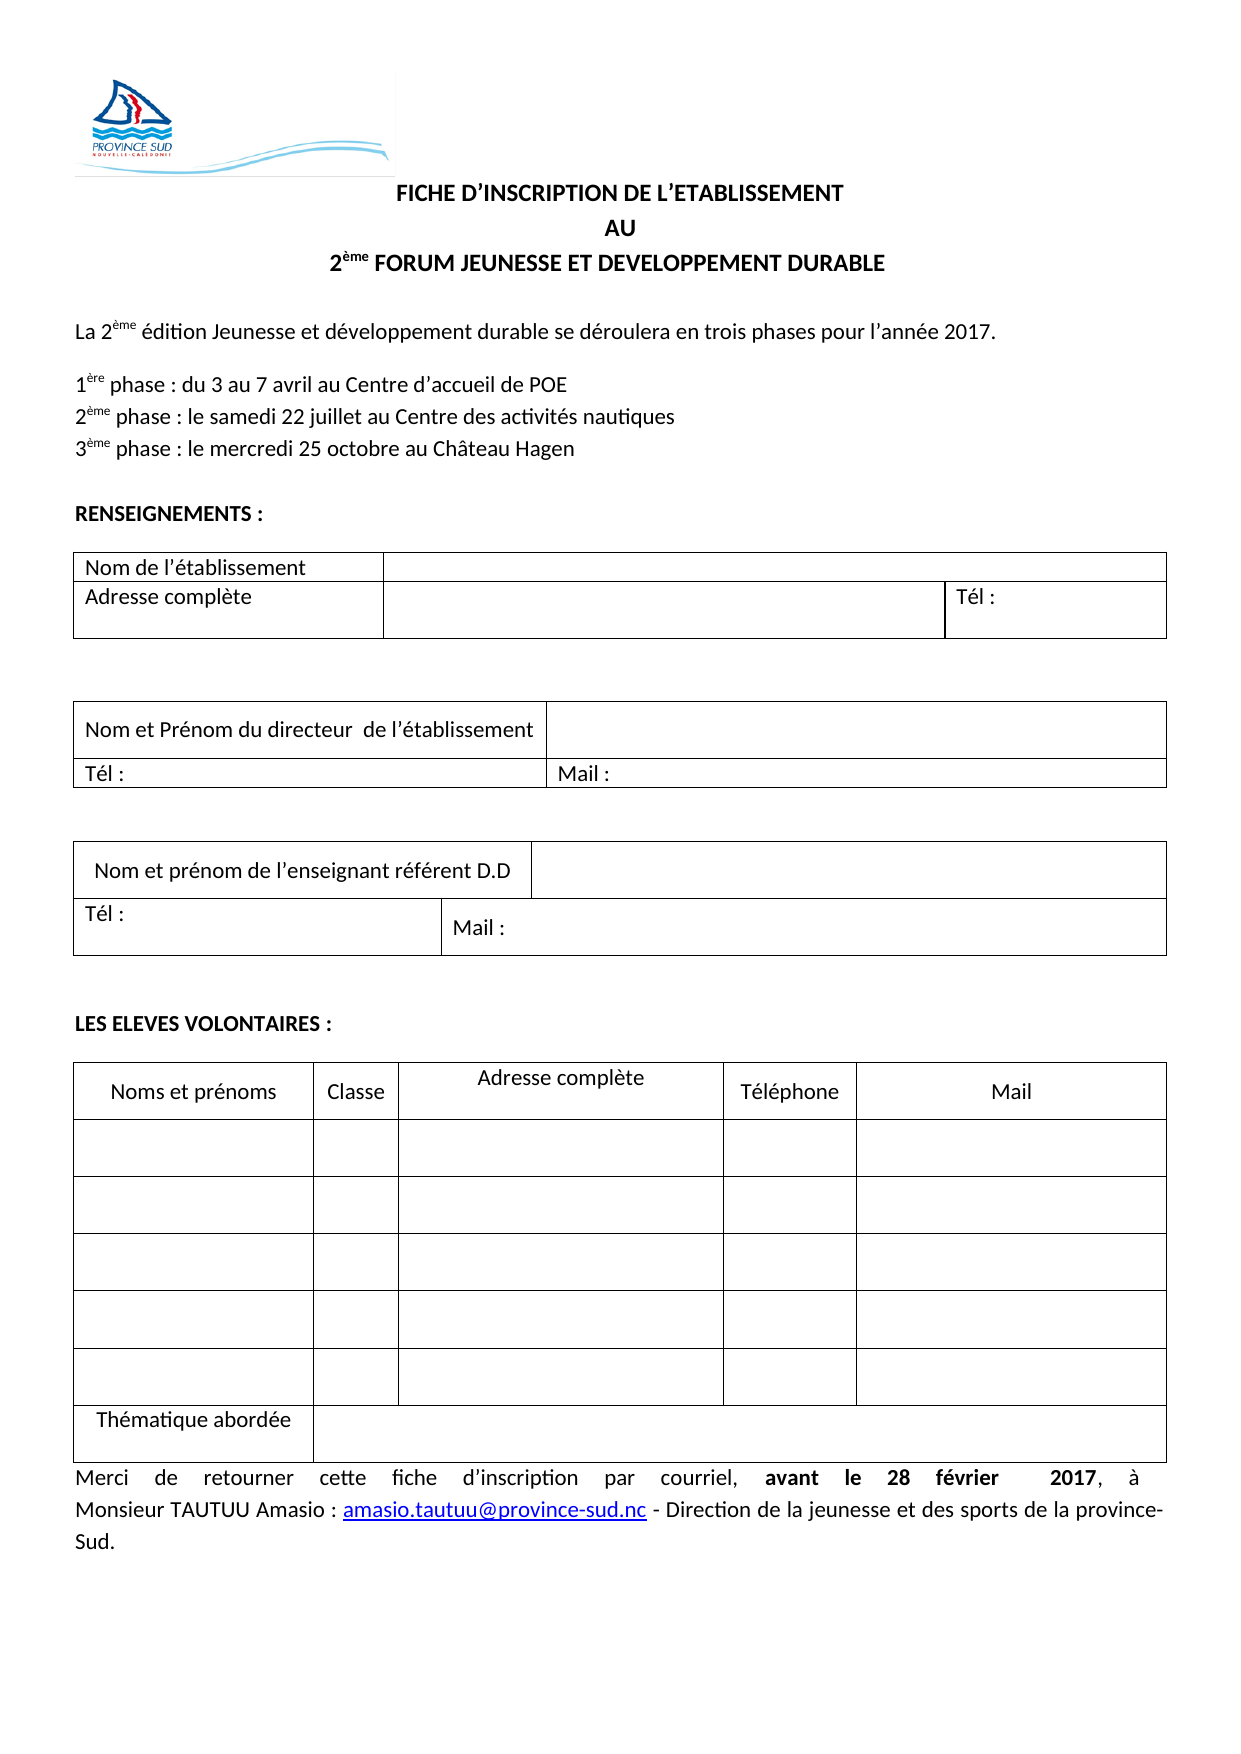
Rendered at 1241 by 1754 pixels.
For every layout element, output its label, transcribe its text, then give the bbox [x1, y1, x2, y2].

table_cell [857, 1120, 1166, 1176]
table_cell [314, 1406, 1166, 1462]
table_header [384, 553, 1166, 581]
table_cell [857, 1291, 1166, 1347]
table_header Adresse complète [399, 1063, 723, 1119]
table_cell Tél : [946, 582, 1166, 638]
table_cell [74, 1120, 313, 1176]
table_header Classe [314, 1063, 398, 1119]
text RENSEIGNEMENTS : [16, 499, 1240, 527]
picture [75, 73, 396, 177]
table_cell [724, 1177, 856, 1233]
table_cell [399, 1349, 723, 1404]
table_header Nom et prénom de l’enseignant référent D.D [74, 842, 531, 898]
table_cell [724, 1349, 856, 1404]
text 2ème phase : le samedi 22 juillet au Centre des activités nautiques [16, 402, 1240, 430]
table_header Mail [857, 1063, 1166, 1119]
text 1ère phase : du 3 au 7 avril au Centre d’accueil de POE [16, 370, 1240, 398]
table_cell [857, 1234, 1166, 1290]
table_header Téléphone [724, 1063, 856, 1119]
table_cell [857, 1177, 1166, 1233]
table_cell [314, 1291, 398, 1347]
text FICHE D’INSCRIPTION DE L’ETABLISSEMENT [75, 177, 1165, 207]
table_cell [74, 1177, 313, 1233]
table_cell [314, 1177, 398, 1233]
table_cell Thématique abordée [74, 1406, 313, 1462]
table_cell [399, 1120, 723, 1176]
table_cell Mail : [547, 759, 1166, 787]
table_cell Mail : [442, 899, 1166, 955]
table_cell [74, 1349, 313, 1404]
text AU [75, 212, 1165, 242]
table_header Nom de l’établissement [74, 553, 383, 581]
text La 2ème édition Jeunesse et développement durable se déroulera en trois phases pour l’année 2017. [16, 317, 1240, 345]
table_header Nom et Prénom du directeur de l’établissement [74, 702, 546, 758]
table_cell Tél : [74, 759, 546, 787]
text 2ème FORUM JEUNESSE ET DEVELOPPEMENT DURABLE [16, 247, 1240, 277]
table_cell [314, 1120, 398, 1176]
table_cell [724, 1120, 856, 1176]
table_cell [314, 1349, 398, 1404]
table_header Noms et prénoms [74, 1063, 313, 1119]
table_cell [399, 1291, 723, 1347]
table_cell [314, 1234, 398, 1290]
table_cell [399, 1177, 723, 1233]
table_cell [724, 1234, 856, 1290]
table_cell [384, 582, 944, 638]
text 3ème phase : le mercredi 25 octobre au Château Hagen [16, 434, 1240, 462]
table_header [532, 842, 1166, 898]
table_cell [74, 1234, 313, 1290]
table_cell [724, 1291, 856, 1347]
table_cell [74, 1291, 313, 1347]
table_cell Adresse complète [74, 582, 383, 638]
table_header [547, 702, 1166, 758]
text LES ELEVES VOLONTAIRES : [75, 1009, 1165, 1037]
table_cell [857, 1349, 1166, 1404]
text Merci de retourner cette fiche d’inscription par courriel, avant le 28 février 2017, à Monsieur TAUTUU Amasio : amasio.tautuu@province-sud.nc - Direction de la jeunesse et des sports de la province-Sud. [75, 1463, 1165, 1555]
table_cell Tél : [74, 899, 441, 955]
table_cell [399, 1234, 723, 1290]
